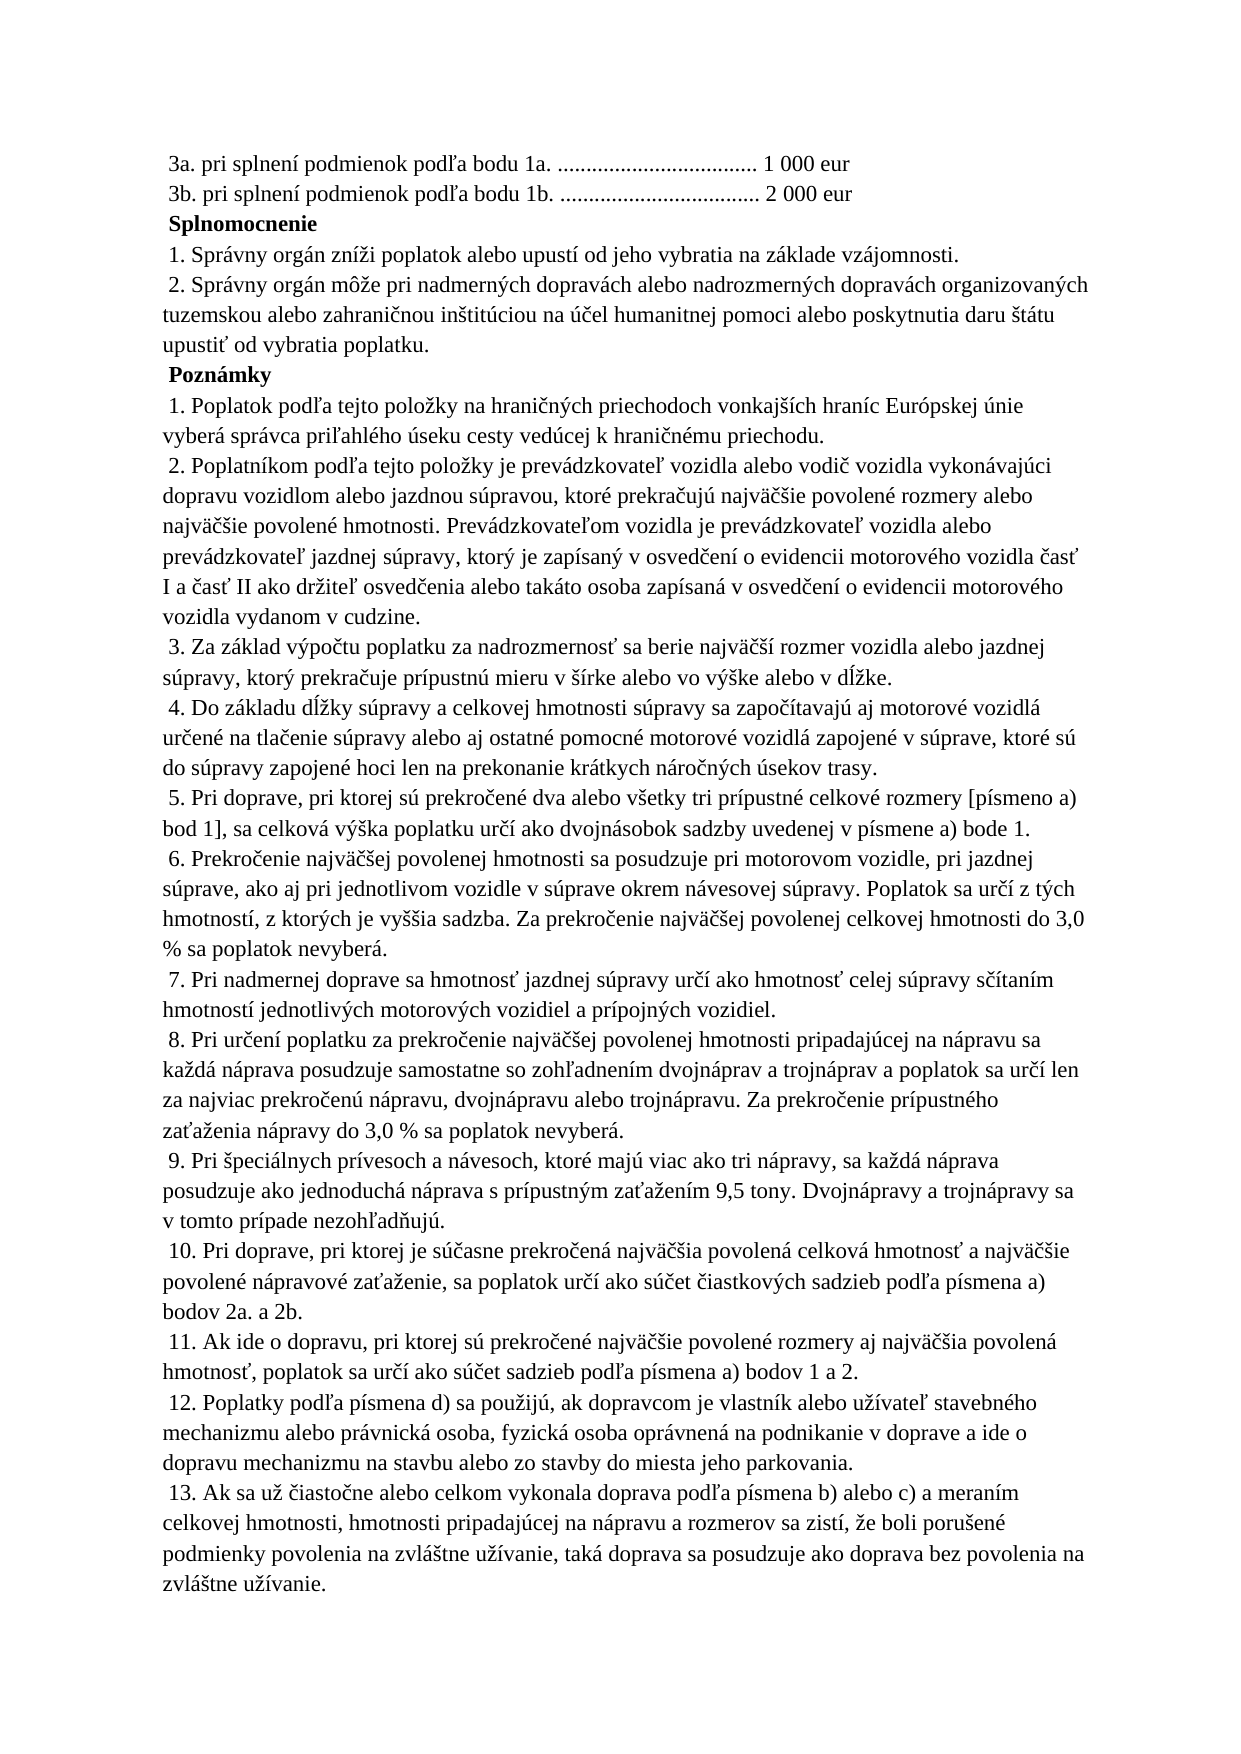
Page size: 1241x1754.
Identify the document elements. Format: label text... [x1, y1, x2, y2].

text 11. Ak ide o dopravu, pri ktorej sú prekročené najväčšie povolené rozmery aj najväčšia povolená hmotnosť, poplatok sa určí ako súčet sadzieb podľa písmena a) bodov 1 a 2. [162, 1328, 1090, 1385]
text 3b. pri splnení podmienok podľa bodu 1b. ................................... 2 000 eur [162, 180, 1090, 207]
text 5. Pri doprave, pri ktorej sú prekročené dva alebo všetky tri prípustné celkové rozmery [písmeno a) bod 1], sa celková výška poplatku určí ako dvojnásobok sadzby uvedenej v písmene a) bode 1. [162, 784, 1090, 841]
text 8. Pri určení poplatku za prekročenie najväčšej povolenej hmotnosti pripadajúcej na nápravu sa každá náprava posudzuje samostatne so zohľadnením dvojnáprav a trojnáprav a poplatok sa určí len za najviac prekročenú nápravu, dvojnápravu alebo trojnápravu. Za prekročenie prípustného zaťaženia nápravy do 3,0 % sa poplatok nevyberá. [162, 1026, 1090, 1143]
text Splnomocnenie [162, 210, 1090, 237]
text 1. Poplatok podľa tejto položky na hraničných priechodoch vonkajších hraníc Európskej únie vyberá správca priľahlého úseku cesty vedúcej k hraničnému priechodu. [162, 392, 1090, 448]
text 3. Za základ výpočtu poplatku za nadrozmernosť sa berie najväčší rozmer vozidla alebo jazdnej súpravy, ktorý prekračuje prípustnú mieru v šírke alebo vo výške alebo v dĺžke. [162, 633, 1090, 690]
text 1. Správny orgán zníži poplatok alebo upustí od jeho vybratia na základe vzájomnosti. [162, 241, 1090, 267]
text Poznámky [162, 361, 1090, 388]
text 12. Poplatky podľa písmena d) sa použijú, ak dopravcom je vlastník alebo užívateľ stavebného mechanizmu alebo právnická osoba, fyzická osoba oprávnená na podnikanie v doprave a ide o dopravu mechanizmu na stavbu alebo zo stavby do miesta jeho parkovania. [162, 1388, 1090, 1475]
text 3a. pri splnení podmienok podľa bodu 1a. ................................... 1 000 eur [162, 150, 1090, 176]
text 7. Pri nadmernej doprave sa hmotnosť jazdnej súpravy určí ako hmotnosť celej súpravy sčítaním hmotností jednotlivých motorových vozidiel a prípojných vozidiel. [162, 966, 1090, 1022]
text 10. Pri doprave, pri ktorej je súčasne prekročená najväčšia povolená celková hmotnosť a najväčšie povolené nápravové zaťaženie, sa poplatok určí ako súčet čiastkových sadzieb podľa písmena a) bodov 2a. a 2b. [162, 1237, 1090, 1324]
text 9. Pri špeciálnych prívesoch a návesoch, ktoré majú viac ako tri nápravy, sa každá náprava posudzuje ako jednoduchá náprava s prípustným zaťažením 9,5 tony. Dvojnápravy a trojnápravy sa v tomto prípade nezohľadňujú. [162, 1147, 1090, 1234]
text 4. Do základu dĺžky súpravy a celkovej hmotnosti súpravy sa započítavajú aj motorové vozidlá určené na tlačenie súpravy alebo aj ostatné pomocné motorové vozidlá zapojené v súprave, ktoré sú do súpravy zapojené hoci len na prekonanie krátkych náročných úsekov trasy. [162, 694, 1090, 781]
text 13. Ak sa už čiastočne alebo celkom vykonala doprava podľa písmena b) alebo c) a meraním celkovej hmotnosti, hmotnosti pripadajúcej na nápravu a rozmerov sa zistí, že boli porušené podmienky povolenia na zvláštne užívanie, taká doprava sa posudzuje ako doprava bez povolenia na zvláštne užívanie. [162, 1479, 1090, 1596]
text 2. Správny orgán môže pri nadmerných dopravách alebo nadrozmerných dopravách organizovaných tuzemskou alebo zahraničnou inštitúciou na účel humanitnej pomoci alebo poskytnutia daru štátu upustiť od vybratia poplatku. [162, 271, 1090, 358]
text 2. Poplatníkom podľa tejto položky je prevádzkovateľ vozidla alebo vodič vozidla vykonávajúci dopravu vozidlom alebo jazdnou súpravou, ktoré prekračujú najväčšie povolené rozmery alebo najväčšie povolené hmotnosti. Prevádzkovateľom vozidla je prevádzkovateľ vozidla alebo prevádzkovateľ jazdnej súpravy, ktorý je zapísaný v osvedčení o evidencii motorového vozidla časť I a časť II ako držiteľ osvedčenia alebo takáto osoba zapísaná v osvedčení o evidencii motorového vozidla vydanom v cudzine. [162, 452, 1090, 629]
text 6. Prekročenie najväčšej povolenej hmotnosti sa posudzuje pri motorovom vozidle, pri jazdnej súprave, ako aj pri jednotlivom vozidle v súprave okrem návesovej súpravy. Poplatok sa určí z tých hmotností, z ktorých je vyššia sadzba. Za prekročenie najväčšej povolenej celkovej hmotnosti do 3,0 % sa poplatok nevyberá. [162, 845, 1090, 962]
